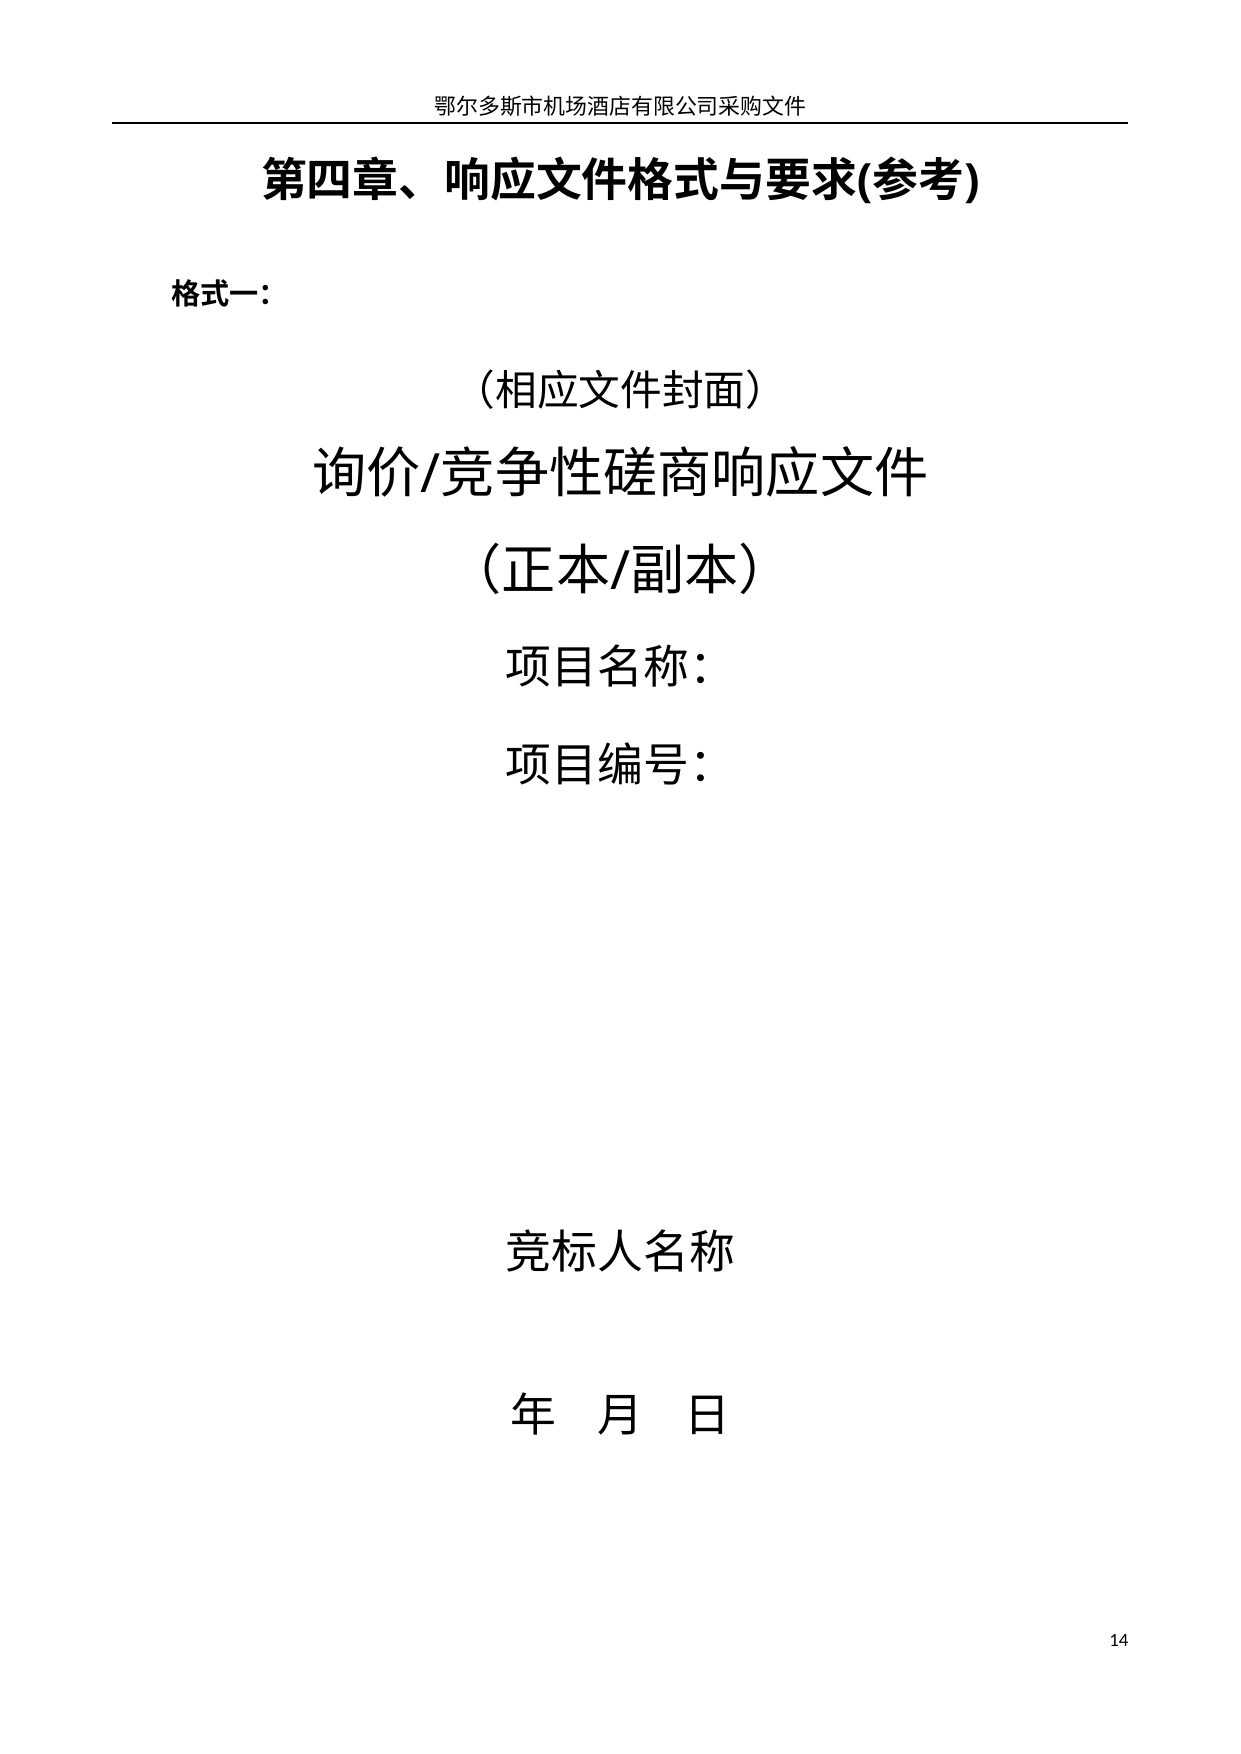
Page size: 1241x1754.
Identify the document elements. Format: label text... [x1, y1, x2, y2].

text 询价/竞争性磋商响应文件 [112, 420, 1128, 517]
text 竞标人名称 [112, 1200, 1128, 1297]
text 项目名称： [112, 615, 1128, 712]
text （相应文件封面） [112, 355, 1128, 420]
text 项目编号： [112, 712, 1128, 810]
text 年 月 日 [112, 1362, 1128, 1460]
subtitle 格式一： [112, 259, 1128, 324]
subtitle 第四章、响应文件格式与要求(参考) [112, 128, 1128, 226]
text （正本/副本） [112, 517, 1128, 615]
